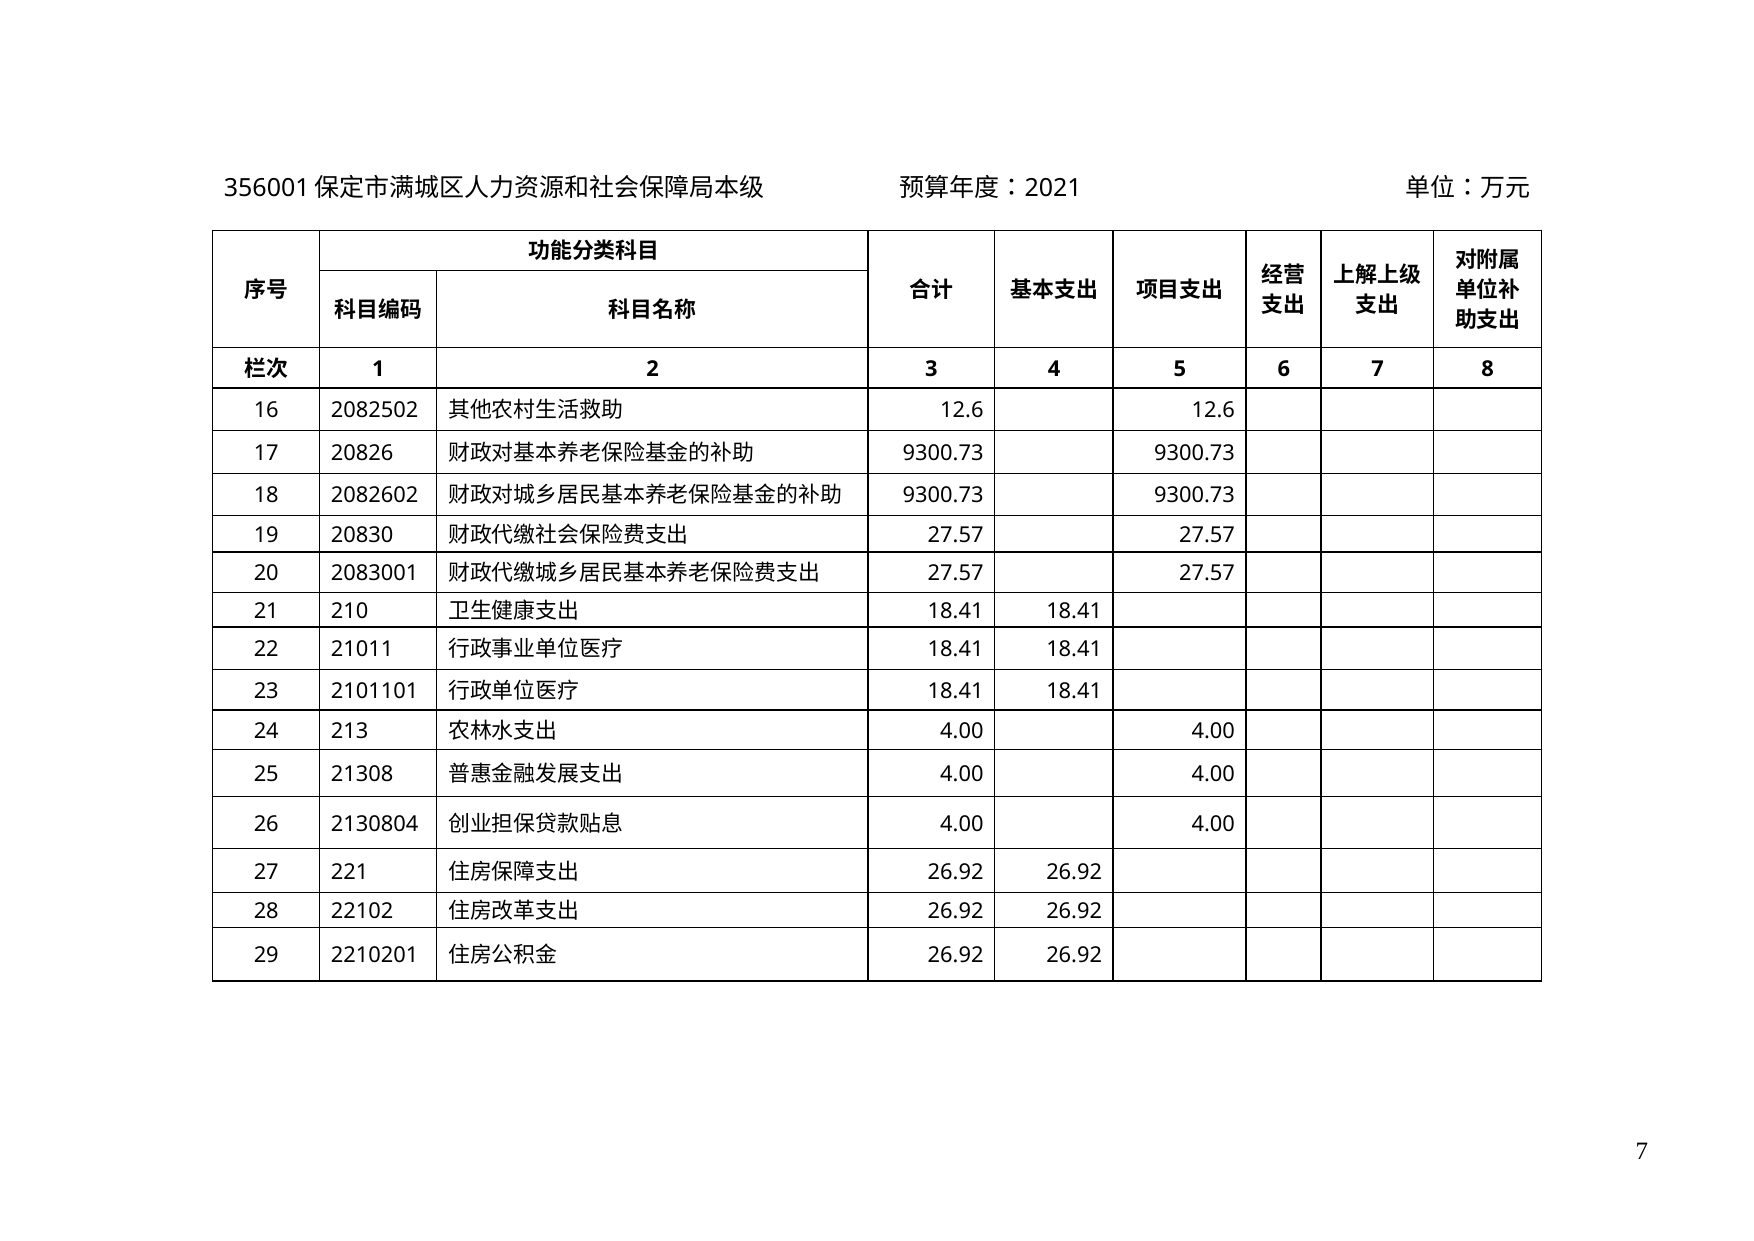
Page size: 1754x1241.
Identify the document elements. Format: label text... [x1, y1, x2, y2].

table_cell [995, 389, 1112, 430]
table_cell [995, 431, 1112, 473]
table_cell [1434, 474, 1541, 514]
table_cell [1247, 593, 1320, 626]
table_cell 9300.73 [1114, 474, 1245, 514]
table_cell [1247, 711, 1320, 748]
table_cell 序号 [213, 231, 319, 347]
table_cell 24 [213, 711, 319, 748]
table_cell 18.41 [995, 670, 1112, 709]
table_cell 基本支出 [995, 231, 1112, 347]
table_cell 19 [213, 516, 319, 551]
table_cell 7 [1322, 348, 1433, 387]
table_cell 4.00 [869, 750, 994, 796]
table_cell [995, 553, 1112, 591]
table_cell 2 [437, 348, 867, 387]
table_cell [1247, 516, 1320, 551]
table_cell [1434, 593, 1541, 626]
table_cell [1322, 431, 1433, 473]
table_cell 5 [1114, 348, 1245, 387]
table_cell [1434, 750, 1541, 796]
table_cell 22 [213, 628, 319, 669]
table_cell [1322, 711, 1433, 748]
table_cell 科目编码 [320, 271, 436, 347]
table_cell [1434, 928, 1541, 980]
table_cell [1322, 516, 1433, 551]
table_header 单位：万元 [1114, 143, 1541, 229]
table_cell 26.92 [869, 893, 994, 927]
table_cell 财政对基本养老保险基金的补助 [437, 431, 867, 473]
table_cell 28 [213, 893, 319, 927]
table_cell [1434, 553, 1541, 591]
table_cell 9300.73 [869, 474, 994, 514]
table_cell [1322, 593, 1433, 626]
table_cell 住房公积金 [437, 928, 867, 980]
table_cell [1322, 750, 1433, 796]
table_cell [1322, 389, 1433, 430]
table_cell 12.6 [1114, 389, 1245, 430]
table_cell [1114, 893, 1245, 927]
table_cell [995, 750, 1112, 796]
table_cell 26 [213, 797, 319, 848]
table_cell [1434, 389, 1541, 430]
table_cell [1322, 670, 1433, 709]
table_cell 6 [1247, 348, 1320, 387]
table_cell 21 [213, 593, 319, 626]
table_cell 210 [320, 593, 436, 626]
table_cell 8 [1434, 348, 1541, 387]
table_cell [1322, 628, 1433, 669]
table_cell 221 [320, 849, 436, 892]
table_cell 20 [213, 553, 319, 591]
table_cell [995, 474, 1112, 514]
table_cell [995, 711, 1112, 748]
table_header 356001保定市满城区人力资源和社会保障局本级 [213, 143, 867, 229]
table_cell 行政单位医疗 [437, 670, 867, 709]
table_cell [1114, 670, 1245, 709]
table_cell 2082602 [320, 474, 436, 514]
table_cell 4.00 [1114, 750, 1245, 796]
table_cell 2130804 [320, 797, 436, 848]
table_cell 22102 [320, 893, 436, 927]
table_cell [1434, 628, 1541, 669]
table_cell 普惠金融发展支出 [437, 750, 867, 796]
table_cell [1434, 516, 1541, 551]
table_cell 卫生健康支出 [437, 593, 867, 626]
table_cell 18.41 [869, 670, 994, 709]
table_cell 18.41 [995, 628, 1112, 669]
table_cell 合计 [869, 231, 994, 347]
table_cell [1247, 928, 1320, 980]
table_cell 17 [213, 431, 319, 473]
table_cell 财政对城乡居民基本养老保险基金的补助 [437, 474, 867, 514]
table_cell 行政事业单位医疗 [437, 628, 867, 669]
table_cell 上解上级 支出 [1322, 231, 1433, 347]
table_cell 213 [320, 711, 436, 748]
table_cell 2082502 [320, 389, 436, 430]
table_cell [1114, 593, 1245, 626]
table_header 预算年度：2021 [869, 143, 1112, 229]
table_cell 27.57 [869, 516, 994, 551]
table_cell [1247, 474, 1320, 514]
table_cell 2083001 [320, 553, 436, 591]
table_cell [995, 516, 1112, 551]
table_cell 9300.73 [1114, 431, 1245, 473]
table_cell 科目名称 [437, 271, 867, 347]
table_cell 25 [213, 750, 319, 796]
table_cell 项目支出 [1114, 231, 1245, 347]
table_cell 农林水支出 [437, 711, 867, 748]
table_cell 18.41 [995, 593, 1112, 626]
table_cell 18.41 [869, 628, 994, 669]
table_cell [1434, 711, 1541, 748]
table_cell 4.00 [869, 711, 994, 748]
table_cell 其他农村生活救助 [437, 389, 867, 430]
table_cell 创业担保贷款贴息 [437, 797, 867, 848]
table_cell 18.41 [869, 593, 994, 626]
table_cell 4.00 [1114, 711, 1245, 748]
table_cell 12.6 [869, 389, 994, 430]
table_cell 4.00 [869, 797, 994, 848]
table_cell 16 [213, 389, 319, 430]
table_cell [1247, 849, 1320, 892]
table_cell 3 [869, 348, 994, 387]
table_cell 21308 [320, 750, 436, 796]
table_cell 27.57 [869, 553, 994, 591]
table_cell [1322, 553, 1433, 591]
table_cell [1247, 389, 1320, 430]
table_cell 财政代缴城乡居民基本养老保险费支出 [437, 553, 867, 591]
table_cell [1247, 670, 1320, 709]
table_cell [1247, 553, 1320, 591]
table_cell [1434, 849, 1541, 892]
table_cell 住房改革支出 [437, 893, 867, 927]
table_cell 29 [213, 928, 319, 980]
table_cell 功能分类科目 [320, 231, 867, 270]
table_cell 经营支出 [1247, 231, 1320, 347]
table_cell 27.57 [1114, 553, 1245, 591]
table_cell [1114, 928, 1245, 980]
table_cell 4.00 [1114, 797, 1245, 848]
table_cell 27.57 [1114, 516, 1245, 551]
table_cell 栏次 [213, 348, 319, 387]
table_cell 26.92 [869, 928, 994, 980]
table_cell [1434, 797, 1541, 848]
table_cell 23 [213, 670, 319, 709]
table_cell 18 [213, 474, 319, 514]
table_cell 财政代缴社会保险费支出 [437, 516, 867, 551]
table_cell [1322, 928, 1433, 980]
table_cell [1247, 797, 1320, 848]
table_cell 26.92 [995, 928, 1112, 980]
table_cell [1247, 893, 1320, 927]
table_cell [1434, 893, 1541, 927]
table_cell [1322, 797, 1433, 848]
table_cell 27 [213, 849, 319, 892]
table_cell 20826 [320, 431, 436, 473]
table_cell 20830 [320, 516, 436, 551]
table_cell [1434, 431, 1541, 473]
table_cell [1114, 849, 1245, 892]
table_cell [1114, 628, 1245, 669]
table_cell 4 [995, 348, 1112, 387]
table_cell 26.92 [995, 849, 1112, 892]
table_cell [1247, 628, 1320, 669]
table_cell [1322, 849, 1433, 892]
table_cell [1247, 750, 1320, 796]
table_cell 住房保障支出 [437, 849, 867, 892]
table_cell 9300.73 [869, 431, 994, 473]
table_cell 26.92 [995, 893, 1112, 927]
table_cell 26.92 [869, 849, 994, 892]
table_cell 21011 [320, 628, 436, 669]
table_cell 2210201 [320, 928, 436, 980]
table_cell [995, 797, 1112, 848]
table_cell [1434, 670, 1541, 709]
table_cell [1322, 893, 1433, 927]
table_cell 对附属单位补助支出 [1434, 231, 1541, 347]
table_cell [1322, 474, 1433, 514]
table_cell 2101101 [320, 670, 436, 709]
table_cell [1247, 431, 1320, 473]
table_cell 1 [320, 348, 436, 387]
